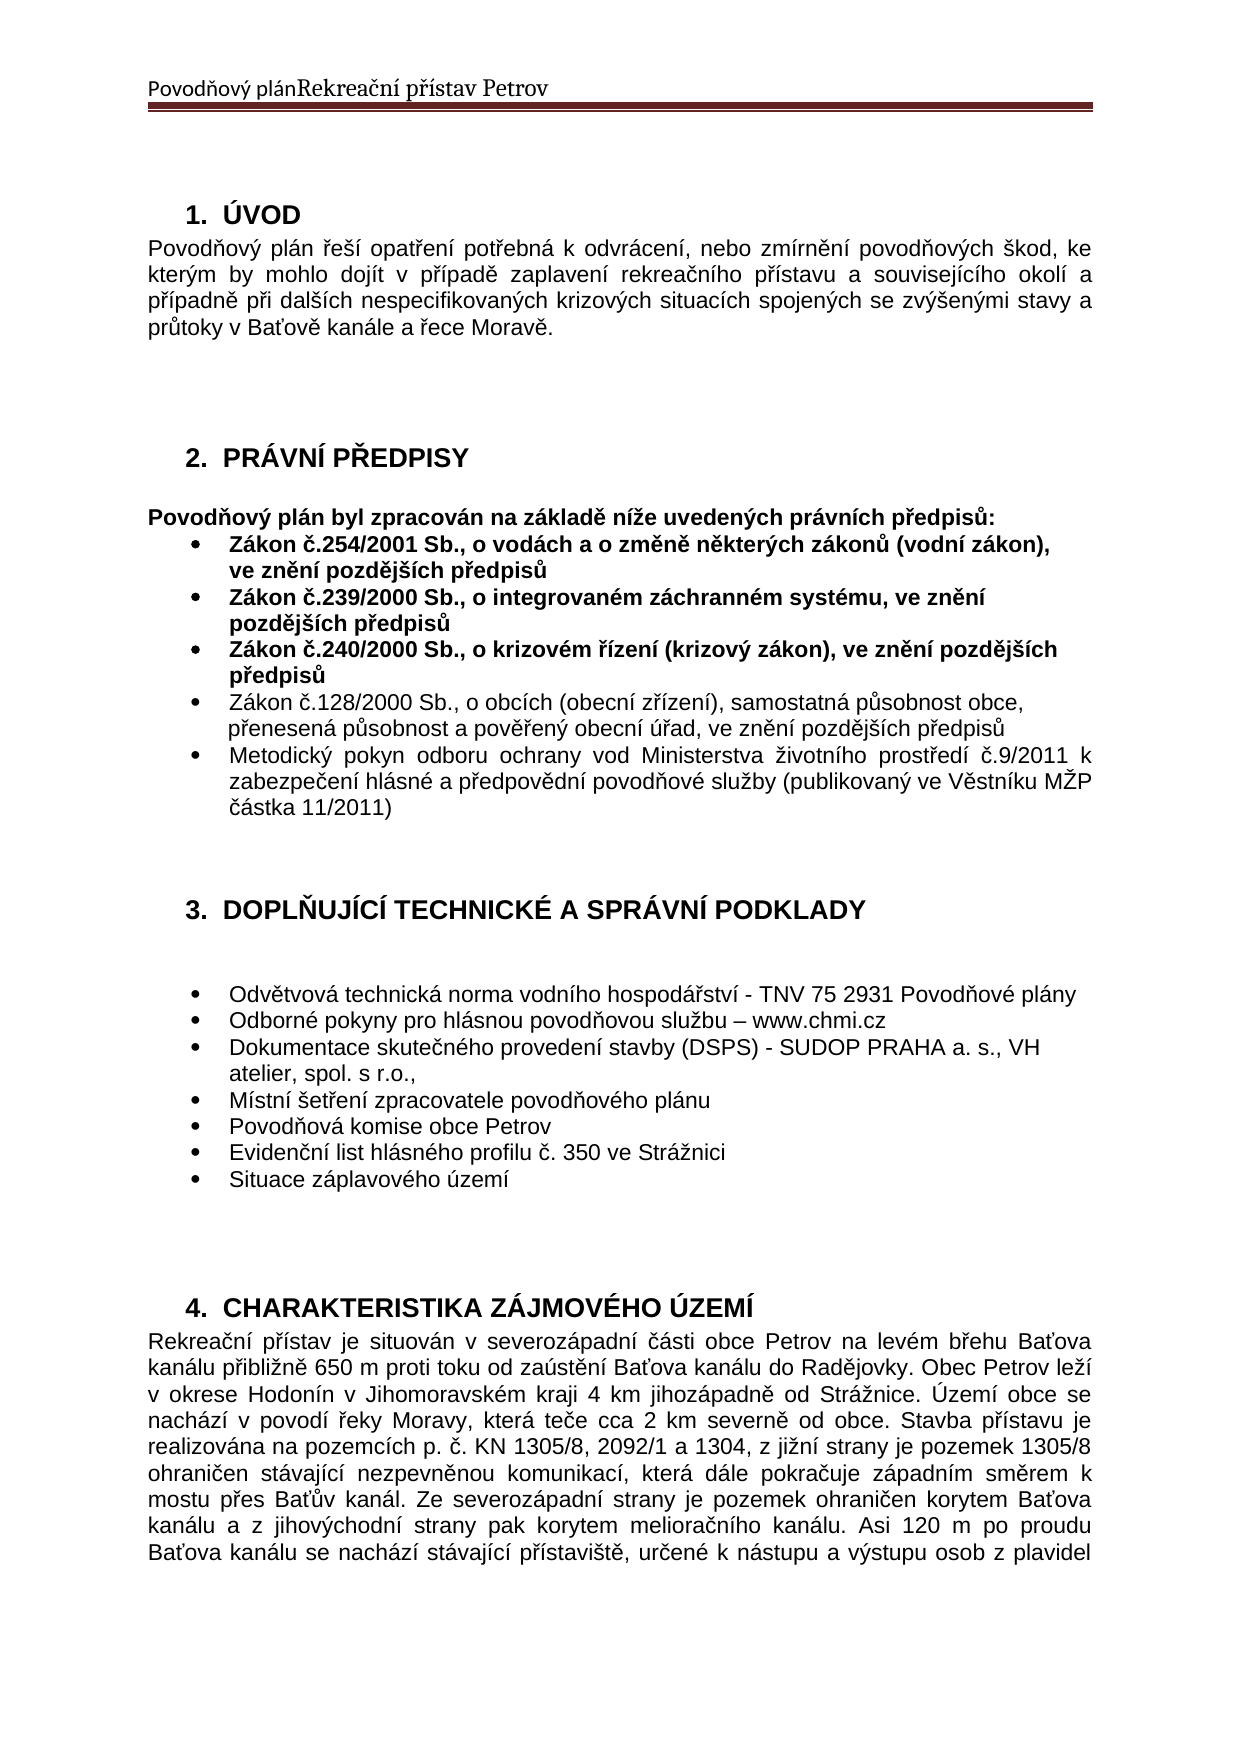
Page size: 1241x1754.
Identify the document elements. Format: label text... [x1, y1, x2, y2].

list Zákon č.240/2000 Sb., o krizovém řízení (krizový zákon), ve znění pozdějších [191, 636, 1093, 662]
subtitle DOPLŇUJÍCÍ TECHNICKÉ A SPRÁVNÍ PODKLADY [185, 894, 1093, 925]
list Metodický pokyn odboru ochrany vod Ministerstva životního prostředí č.9/2011 k zabezpečení hlásné a předpovědní povodňové služby (publikovaný ve Věstníku MŽP částka 11/2011) [191, 742, 1093, 821]
list Povodňová komise obce Petrov [191, 1113, 1093, 1139]
list Dokumentace skutečného provedení stavby (DSPS) - SUDOP PRAHA a. s., VH atelier, spol. s r.o., [191, 1034, 1093, 1087]
subtitle ÚVOD [185, 199, 1093, 230]
list Evidenční list hlásného profilu č. 350 ve Strážnici [191, 1139, 1093, 1166]
text Povodňový plán řeší opatření potřebná k odvrácení, nebo zmírnění povodňových škod, ke kterým by mohlo dojít v případě zaplavení rekreačního přístavu a souvisejícího okolí a případně při dalších nespecifikovaných krizových situacích spojených se zvýšenými stavy a průtoky v Baťově kanále a řece Moravě. [148, 234, 1093, 340]
list Zákon č.128/2000 Sb., o obcích (obecní zřízení), samostatná působnost obce, [191, 689, 1093, 715]
text přenesená působnost a pověřený obecní úřad, ve znění pozdějších předpisů [148, 715, 1093, 742]
list Odborné pokyny pro hlásnou povodňovou službu – www.chmi.cz [191, 1007, 1093, 1034]
text Povodňový plán byl zpracován na základě níže uvedených právních předpisů: [148, 504, 1093, 531]
subtitle Charakteristika zájmového území [185, 1292, 1093, 1323]
text pozdějších předpisů [155, 610, 1093, 636]
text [148, 1328, 1093, 1565]
list Odvětvová technická norma vodního hospodářství - TNV 75 2931 Povodňové plány [191, 981, 1093, 1007]
list Zákon č.239/2000 Sb., o integrovaném záchranném systému, ve znění [191, 583, 1093, 610]
subtitle PRÁVNÍ PŘEDPISY [185, 442, 1093, 473]
text předpisů [155, 662, 1093, 689]
text ve znění pozdějších předpisů [155, 557, 1093, 583]
list Místní šetření zpracovatele povodňového plánu [191, 1087, 1093, 1113]
list Situace záplavového území [191, 1166, 1093, 1192]
list Zákon č.254/2001 Sb., o vodách a o změně některých zákonů (vodní zákon), [191, 531, 1093, 557]
